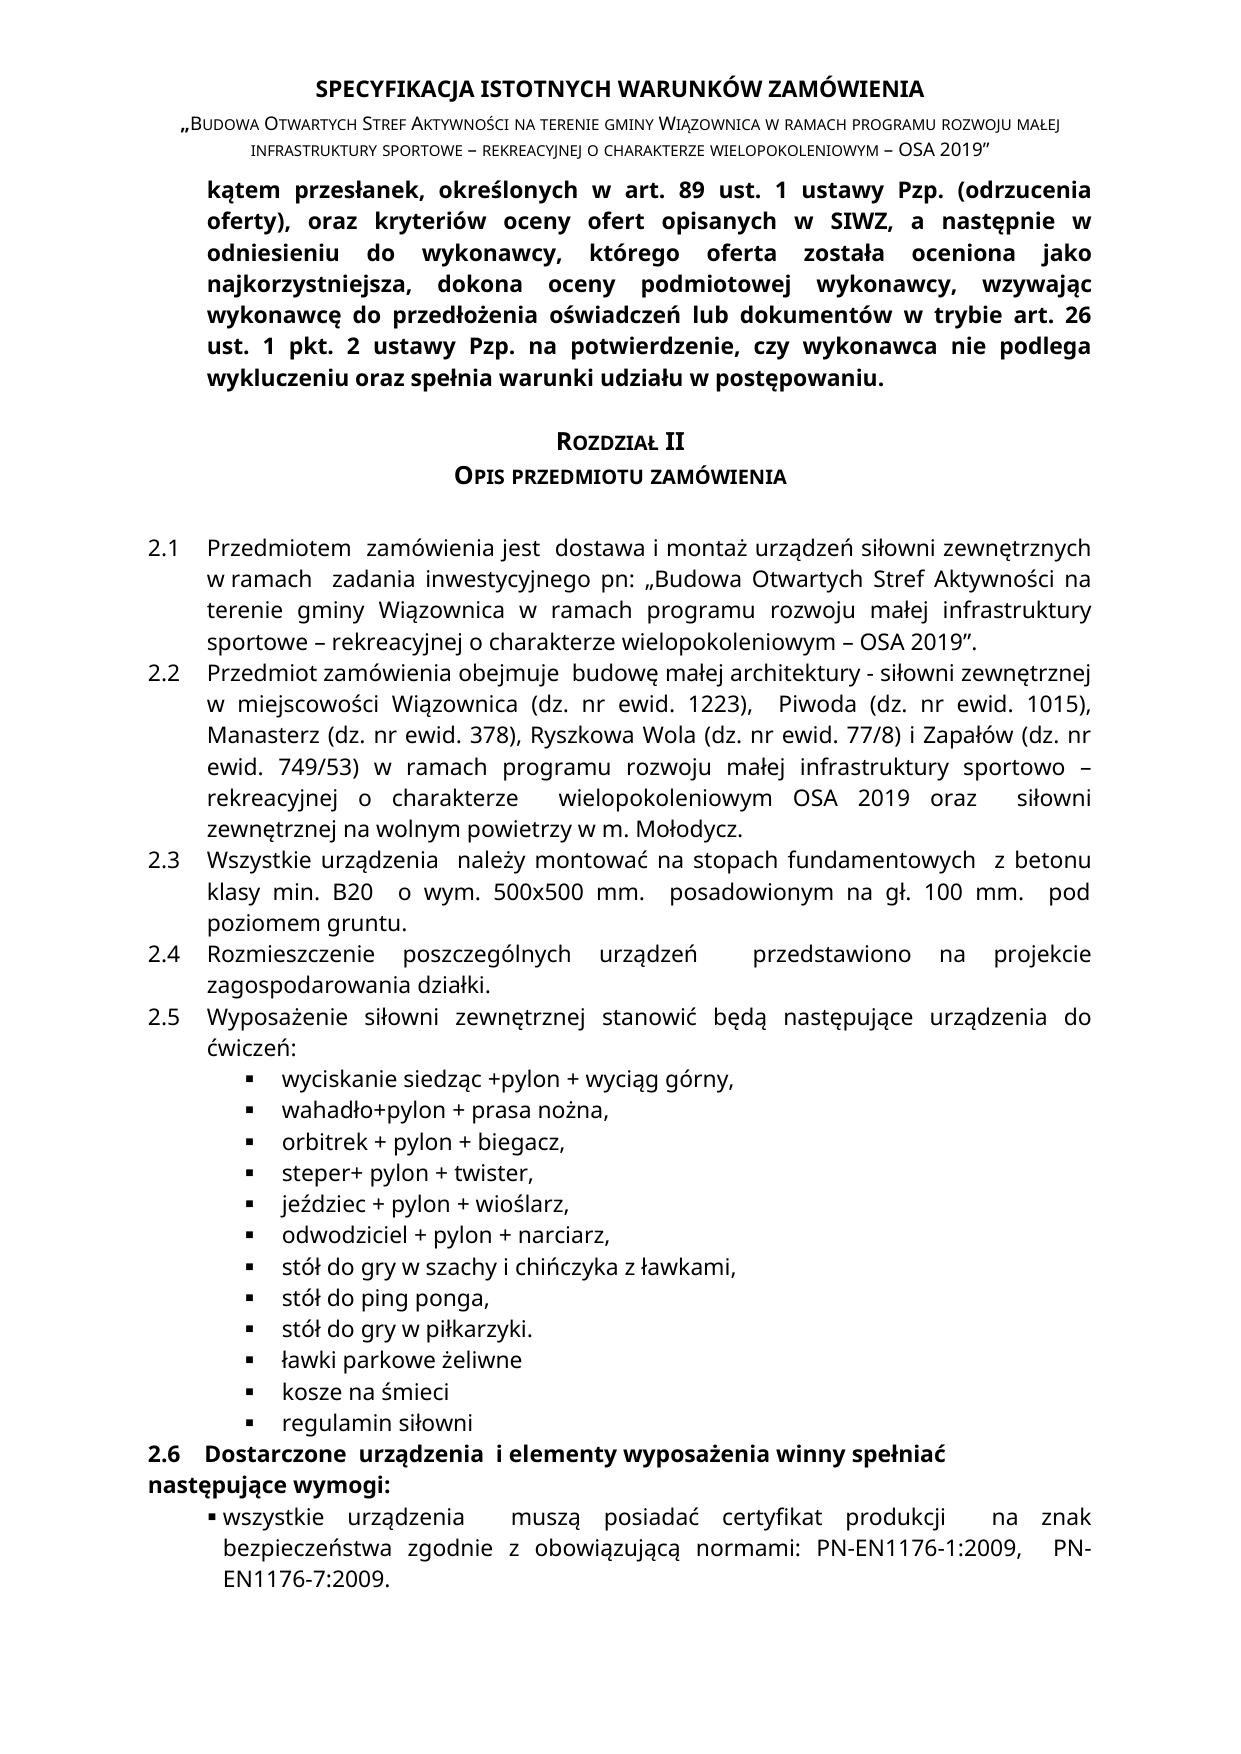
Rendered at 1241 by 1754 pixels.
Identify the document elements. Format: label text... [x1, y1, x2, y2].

list kosze na śmieci [244, 1376, 1093, 1407]
text 2.5 Wyposażenie siłowni zewnętrznej stanowić będą następujące urządzenia do ćwiczeń: [148, 1001, 1093, 1063]
list jeździec + pylon + wioślarz, [244, 1188, 1093, 1219]
text Rozdział II [148, 424, 1093, 458]
list wszystkie urządzenia muszą posiadać certyfikat produkcji na znak bezpieczeństwa zgodnie z obowiązującą normami: PN-EN1176-1:2009, PN-EN1176-7:2009. [207, 1501, 1093, 1594]
text Opis przedmiotu zamówienia [148, 458, 1093, 492]
list wahadło+pylon + prasa nożna, [244, 1094, 1093, 1126]
text 2.2 Przedmiot zamówienia obejmuje budowę małej architektury - siłowni zewnętrznej w miejscowości Wiązownica (dz. nr ewid. 1223), Piwoda (dz. nr ewid. 1015), Manasterz (dz. nr ewid. 378), Ryszkowa Wola (dz. nr ewid. 77/8) i Zapałów (dz. nr ewid. 749/53) w ramach programu rozwoju małej infrastruktury sportowo – rekreacyjnej o charakterze wielopokoleniowym OSA 2019 oraz siłowni zewnętrznej na wolnym powietrzy w m. Mołodycz. [148, 657, 1093, 844]
text 2.4 Rozmieszczenie poszczególnych urządzeń przedstawiono na projekcie zagospodarowania działki. [148, 938, 1093, 1001]
list orbitrek + pylon + biegacz, [244, 1126, 1093, 1157]
text 2.1 Przedmiotem zamówienia jest dostawa i montaż urządzeń siłowni zewnętrznych w ramach zadania inwestycyjnego pn: „Budowa Otwartych Stref Aktywności na terenie gminy Wiązownica w ramach programu rozwoju małej infrastruktury sportowe – rekreacyjnej o charakterze wielopokoleniowym – OSA 2019”. [148, 532, 1093, 657]
list stół do ping ponga, [244, 1282, 1093, 1313]
text 2.3 Wszystkie urządzenia należy montować na stopach fundamentowych z betonu klasy min. B20 o wym. 500x500 mm. posadowionym na gł. 100 mm. pod poziomem gruntu. [148, 844, 1093, 938]
list regulamin siłowni [244, 1407, 1093, 1438]
list odwodziciel + pylon + narciarz, [244, 1219, 1093, 1251]
list steper+ pylon + twister, [244, 1157, 1093, 1188]
list ławki parkowe żeliwne [244, 1344, 1093, 1376]
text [207, 174, 1093, 393]
text 2.6 Dostarczone urządzenia i elementy wyposażenia winny spełniać następujące wymogi: [148, 1438, 1093, 1501]
list wyciskanie siedząc +pylon + wyciąg górny, [244, 1063, 1093, 1094]
list stół do gry w szachy i chińczyka z ławkami, [244, 1251, 1093, 1282]
list stół do gry w piłkarzyki. [244, 1313, 1093, 1344]
